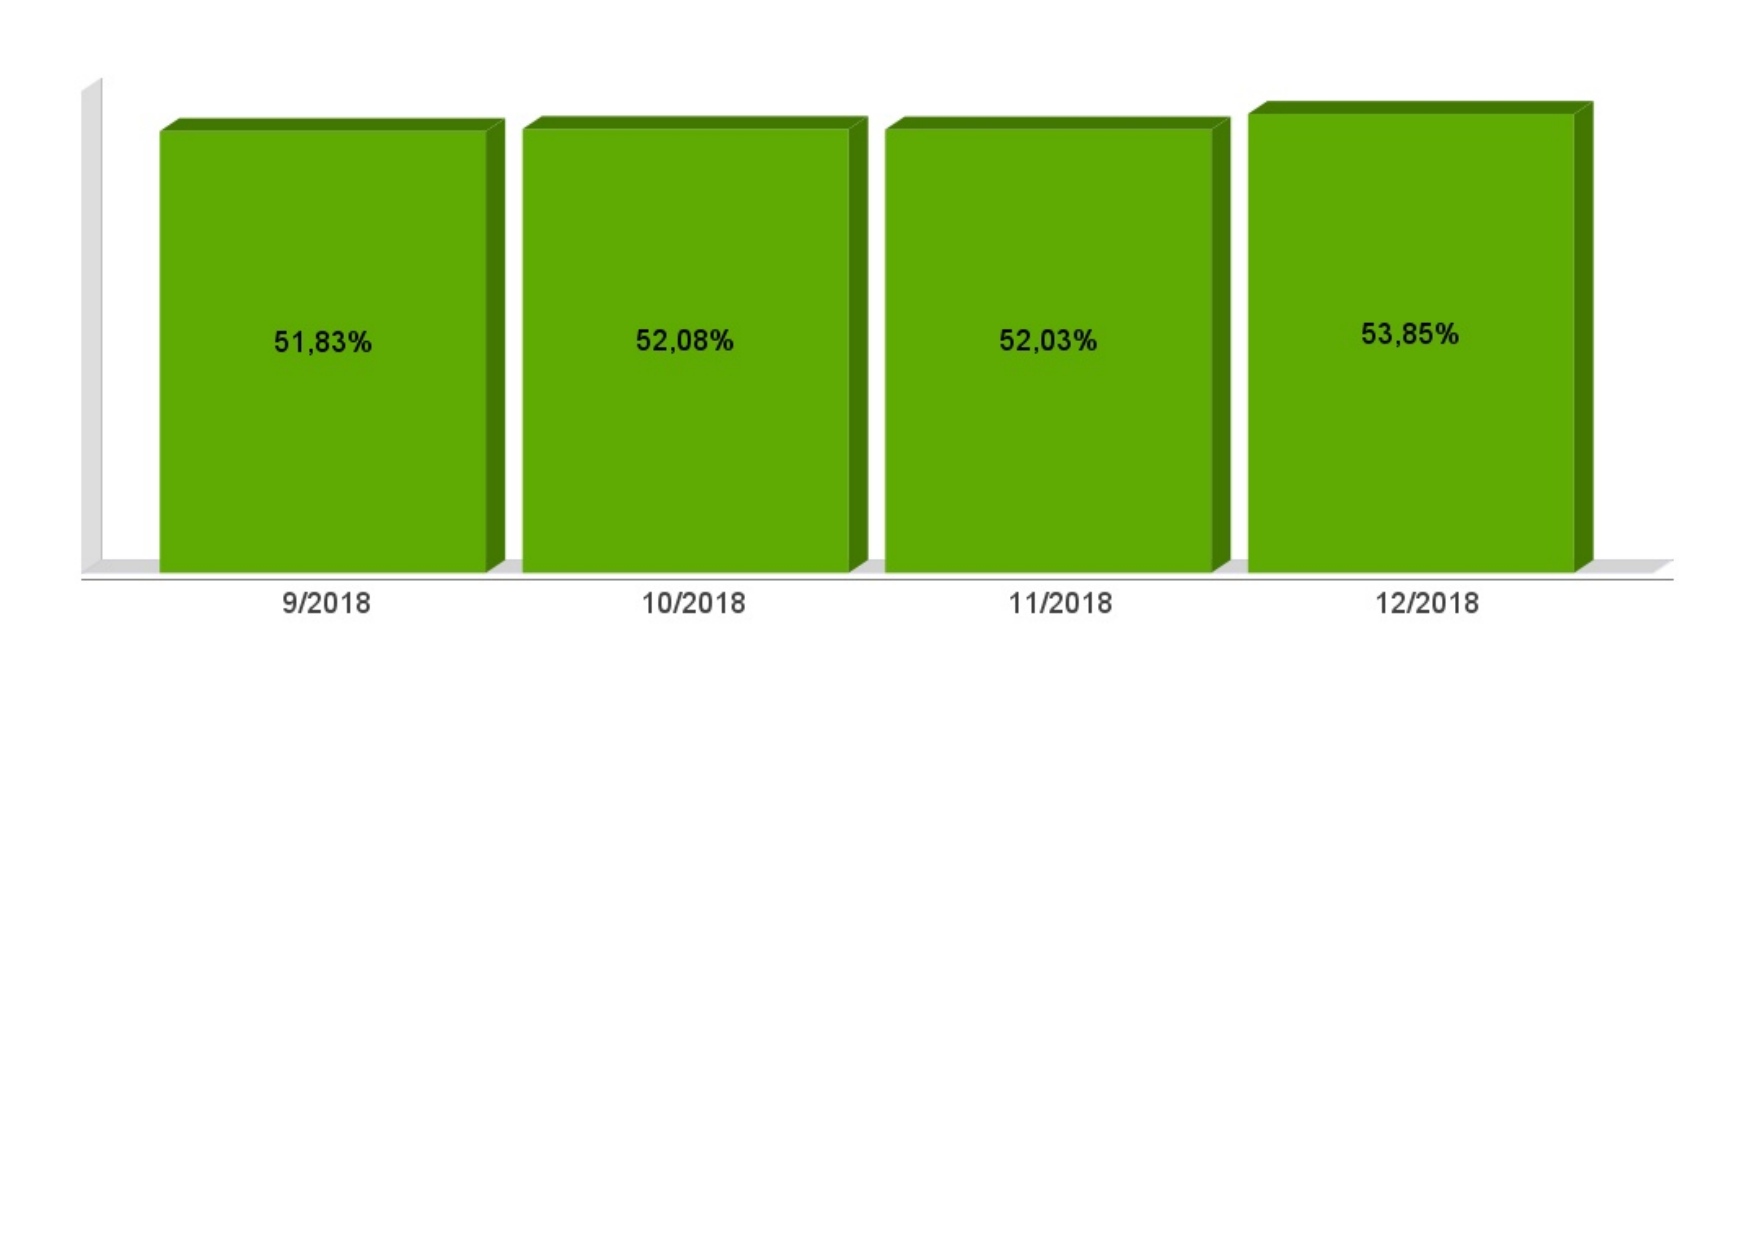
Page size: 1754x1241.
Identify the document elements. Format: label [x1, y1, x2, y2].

picture [62, 62, 1692, 633]
